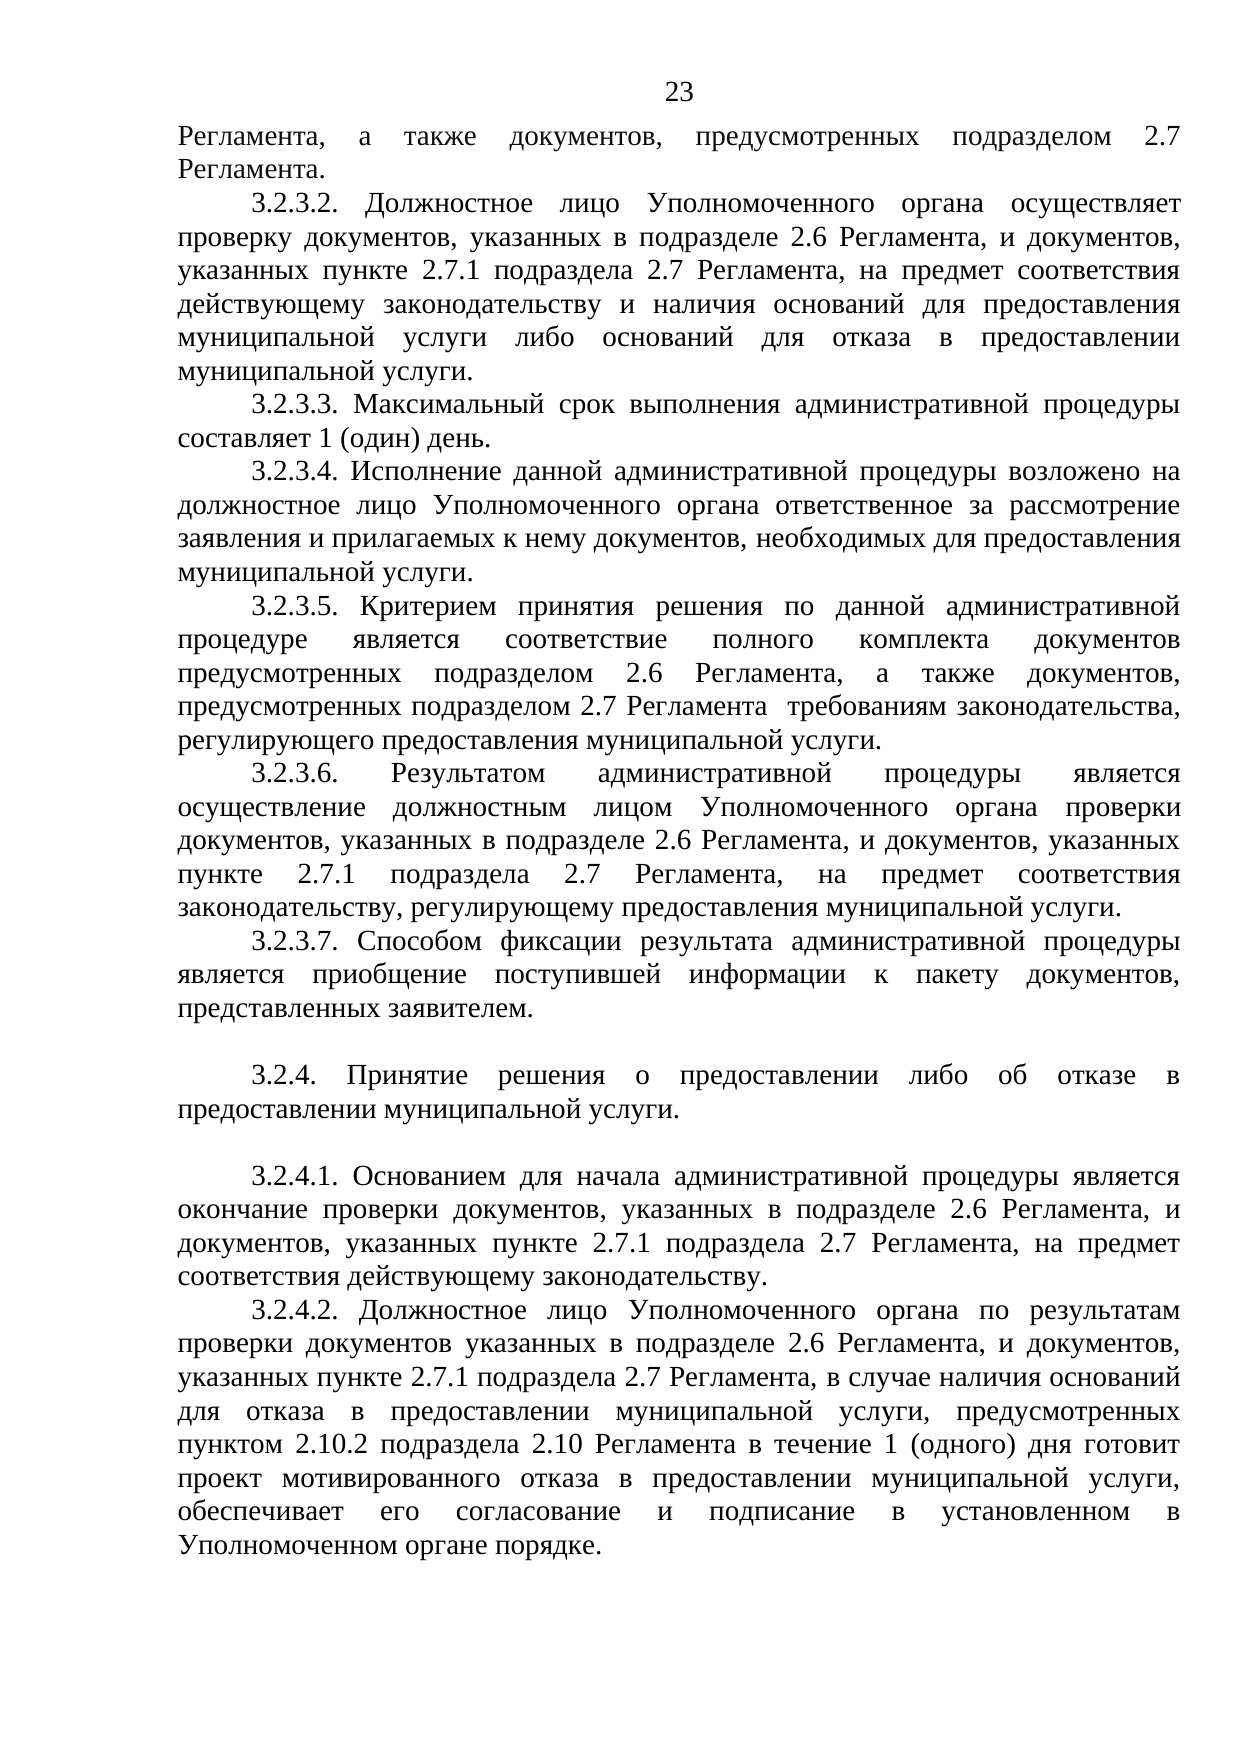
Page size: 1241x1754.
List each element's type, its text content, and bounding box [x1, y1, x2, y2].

text 3.2.3.3. Максимальный срок выполнения административной процедуры составляет 1 (один) день. [177, 386, 1181, 453]
text 3.2.4.1. Основанием для начала административной процедуры является окончание проверки документов, указанных в подразделе 2.6 Регламента, и документов, указанных пункте 2.7.1 подраздела 2.7 Регламента, на предмет соответствия действующему законодательству. [177, 1158, 1181, 1292]
text 3.2.3.2. Должностное лицо Уполномоченного органа осуществляет проверку документов, указанных в подразделе 2.6 Регламента, и документов, указанных пункте 2.7.1 подраздела 2.7 Регламента, на предмет соответствия действующему законодательству и наличия оснований для предоставления муниципальной услуги либо оснований для отказа в предоставлении муниципальной услуги. [177, 185, 1181, 386]
text 3.2.3.7. Способом фиксации результата административной процедуры является приобщение поступившей информации к пакету документов, представленных заявителем. [177, 923, 1181, 1024]
text 3.2.3.6. Результатом административной процедуры является осуществление должностным лицом Уполномоченного органа проверки документов, указанных в подразделе 2.6 Регламента, и документов, указанных пункте 2.7.1 подраздела 2.7 Регламента, на предмет соответствия законодательству, регулирующему предоставления муниципальной услуги. [177, 755, 1181, 923]
text 3.2.4.2. Должностное лицо Уполномоченного органа по результатам проверки документов указанных в подразделе 2.6 Регламента, и документов, указанных пункте 2.7.1 подраздела 2.7 Регламента, в случае наличия оснований для отказа в предоставлении муниципальной услуги, предусмотренных пунктом 2.10.2 подраздела 2.10 Регламента в течение 1 (одного) дня готовит проект мотивированного отказа в предоставлении муниципальной услуги, обеспечивает его согласование и подписание в установленном в Уполномоченном органе порядке. [177, 1292, 1181, 1560]
text 3.2.4. Принятие решения о предоставлении либо об отказе в предоставлении муниципальной услуги. [177, 1057, 1181, 1124]
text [177, 118, 1181, 185]
text 3.2.3.4. Исполнение данной административной процедуры возложено на должностное лицо Уполномоченного органа ответственное за рассмотрение заявления и прилагаемых к нему документов, необходимых для предоставления муниципальной услуги. [177, 453, 1181, 588]
text 3.2.3.5. Критерием принятия решения по данной административной процедуре является соответствие полного комплекта документов предусмотренных подразделом 2.6 Регламента, а также документов, предусмотренных подразделом 2.7 Регламента требованиям законодательства, регулирующего предоставления муниципальной услуги. [177, 588, 1181, 755]
